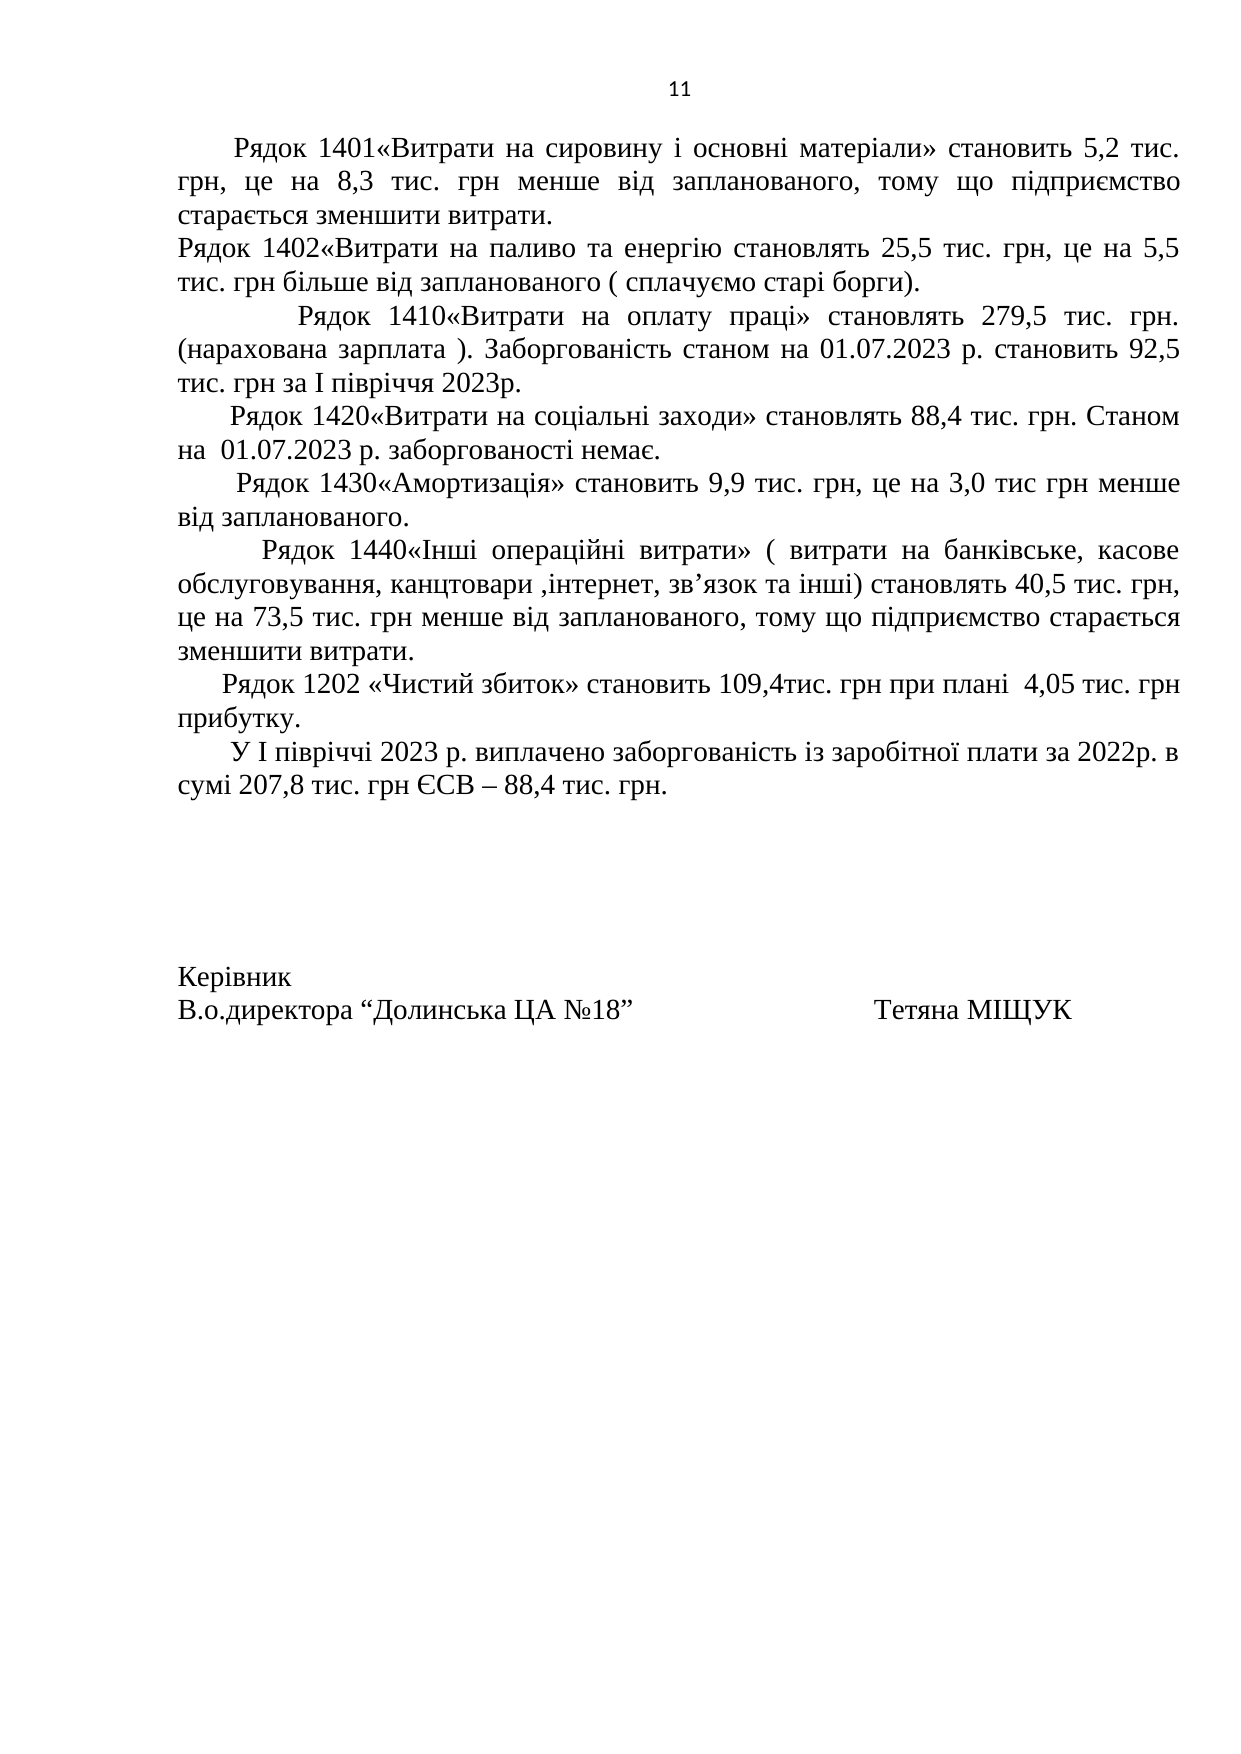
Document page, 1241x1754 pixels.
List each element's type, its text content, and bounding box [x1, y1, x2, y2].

text В.о.директора “Долинська ЦА №18” Тетяна МІЩУК [177, 992, 1181, 1026]
text Рядок 1410«Витрати на оплату праці» становлять 279,5 тис. грн. (нарахована зарплата ). Заборгованість станом на 01.07.2023 р. становить 92,5 тис. грн за І півріччя 2023р. [177, 298, 1181, 398]
text Рядок 1401«Витрати на сировину і основні матеріали» становить 5,2 тис. грн, це на 8,3 тис. грн менше від запланованого, тому що підприємство старається зменшити витрати. [177, 130, 1181, 231]
text Рядок 1430«Амортизація» становить 9,9 тис. грн, це на 3,0 тис грн менше від запланованого. [177, 465, 1181, 532]
text У І півріччі 2023 р. виплачено заборгованість із заробітної плати за 2022р. в сумі 207,8 тис. грн ЄСВ – 88,4 тис. грн. [177, 734, 1181, 801]
text Рядок 1440«Інші операційні витрати» ( витрати на банківське, касове обслуговування, канцтовари ,інтернет, зв’язок та інші) становлять 40,5 тис. грн, це на 73,5 тис. грн менше від запланованого, тому що підприємство старається зменшити витрати. [177, 532, 1181, 667]
text Рядок 1402«Витрати на паливо та енергію становлять 25,5 тис. грн, це на 5,5 тис. грн більше від запланованого ( сплачуємо старі борги). [177, 231, 1181, 298]
text Рядок 1202 «Чистий збиток» становить 109,4тис. грн при плані 4,05 тис. грн прибутку. [177, 667, 1181, 734]
text Рядок 1420«Витрати на соціальні заходи» становлять 88,4 тис. грн. Станом на 01.07.2023 р. заборгованості немає. [177, 398, 1181, 465]
text Керівник [177, 959, 1181, 992]
